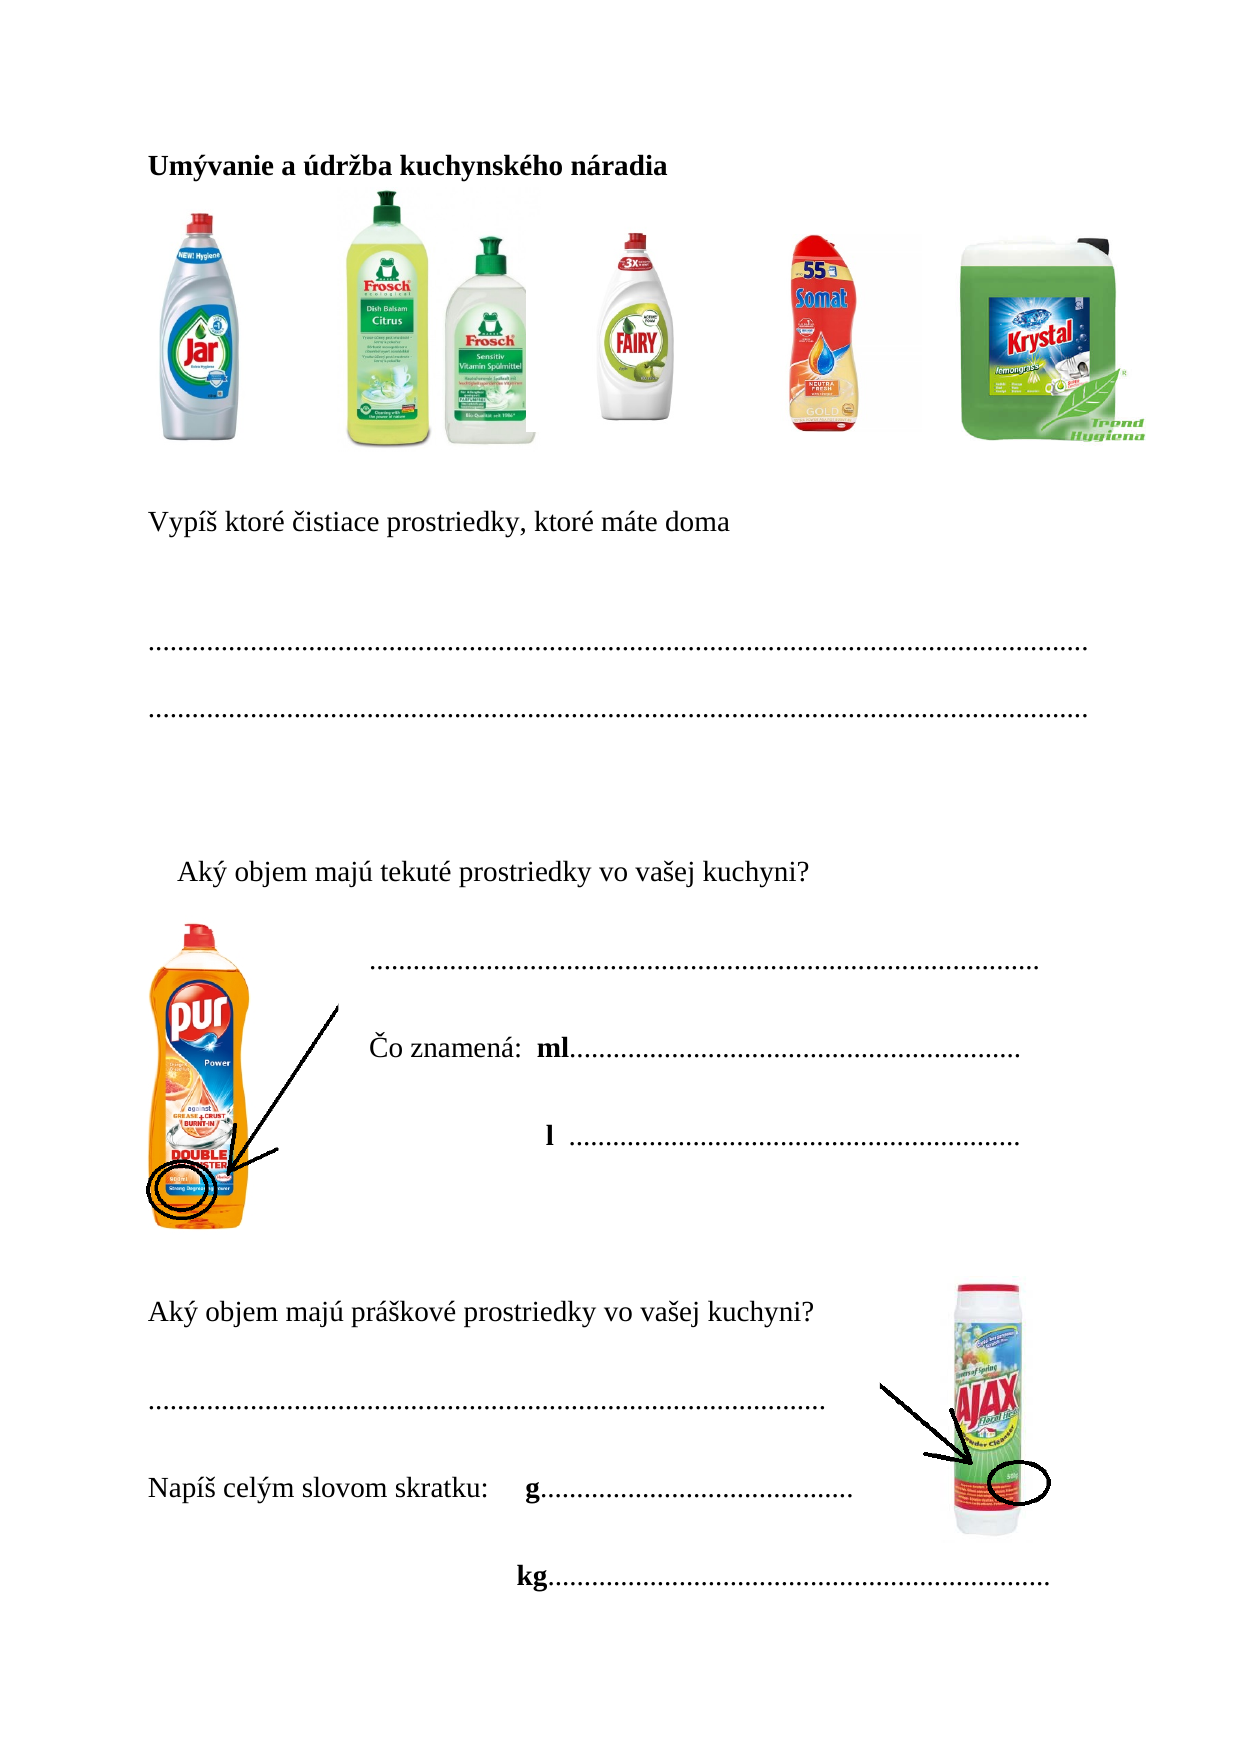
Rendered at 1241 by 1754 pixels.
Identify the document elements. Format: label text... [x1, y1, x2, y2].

text .................................................................................................................................................................................................................................................................. [148, 623, 1093, 723]
text kg..................................................................... [148, 1558, 1093, 1591]
text Vypíš ktoré čistiace prostriedky, ktoré máte doma [148, 504, 1093, 537]
text ............................................................................................. [148, 1382, 1093, 1416]
text Umývanie a údržba kuchynského náradia [148, 148, 1093, 181]
picture [879, 1416, 1054, 1470]
text Čo znamená: ml.............................................................. [148, 1030, 1093, 1064]
picture [879, 1274, 1054, 1294]
text ............................................................................................ [148, 942, 1093, 976]
text Aký objem majú práškové prostriedky vo vašej kuchyni? [148, 1294, 1093, 1328]
text Aký objem majú tekuté prostriedky vo vašej kuchyni? [148, 854, 1093, 888]
text Napíš celým slovom skratku: g........................................... [148, 1470, 1093, 1503]
picture [879, 1503, 1054, 1543]
picture [879, 1328, 1054, 1382]
picture [130, 915, 339, 1235]
text l .............................................................. [148, 1118, 1093, 1152]
picture [60, 187, 1160, 466]
